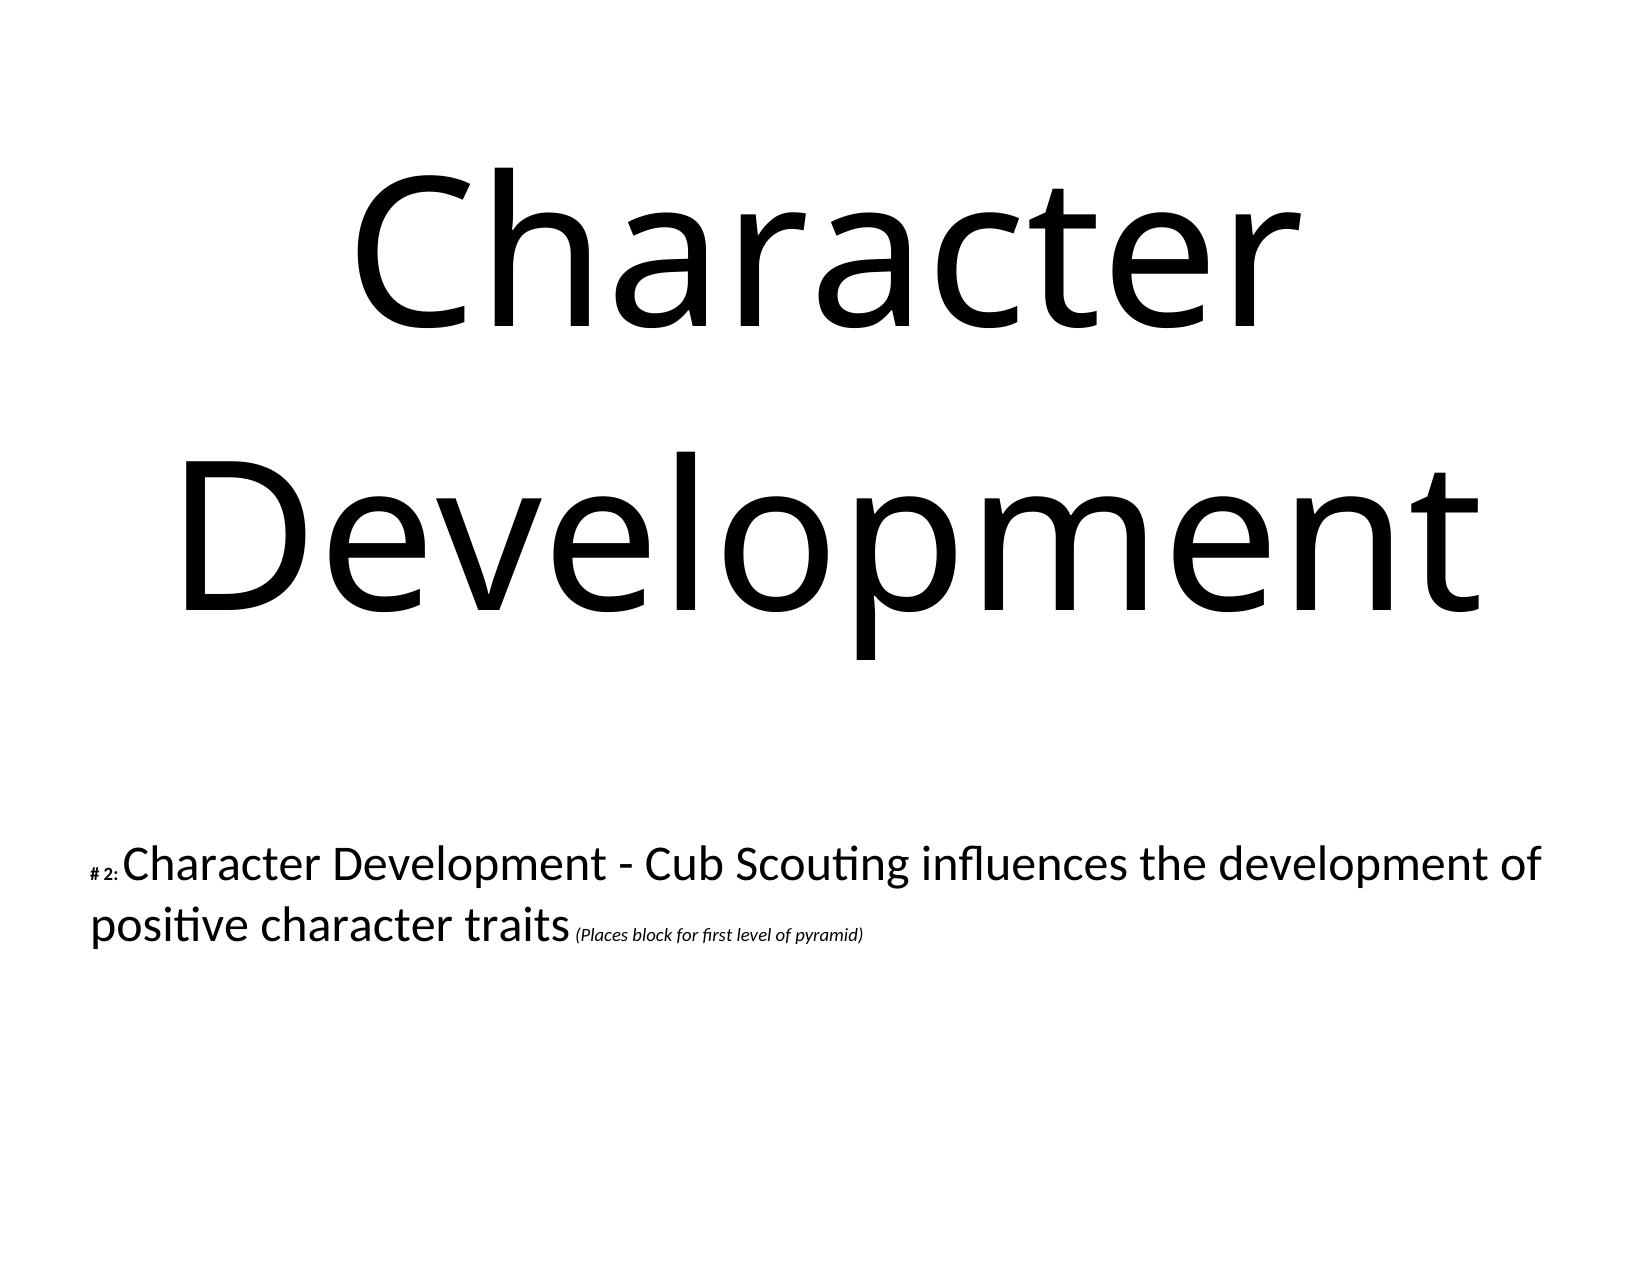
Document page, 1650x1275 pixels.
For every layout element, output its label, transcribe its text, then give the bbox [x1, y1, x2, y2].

text # 2: Character Development - Cub Scouting influences the development of positive character traits (Places block for first level of pyramid) [90, 831, 1560, 953]
text Character [90, 104, 1560, 387]
text Development [90, 387, 1560, 671]
